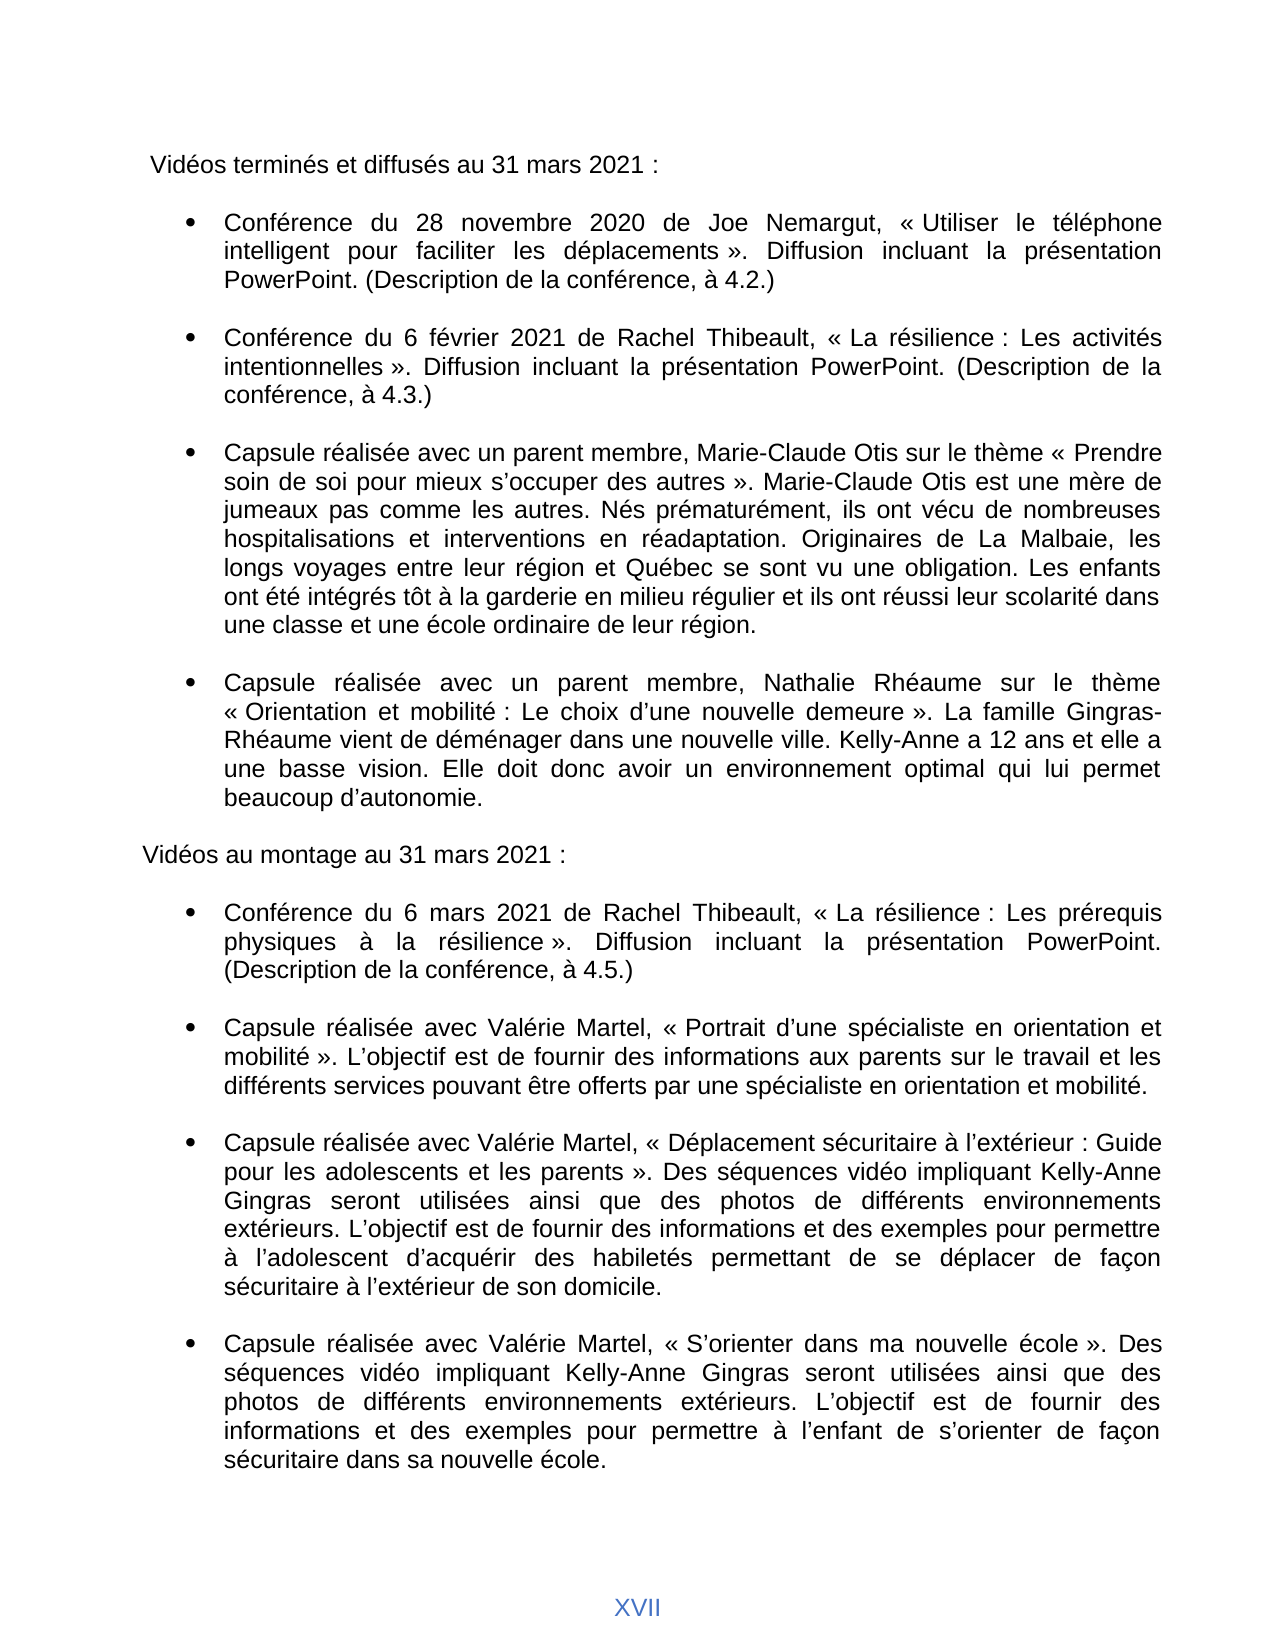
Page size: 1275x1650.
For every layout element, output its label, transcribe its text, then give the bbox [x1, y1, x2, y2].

list Conférence du 28 novembre 2020 de Joe Nemargut, « Utiliser le téléphone intelligent pour faciliter les déplacements ». Diffusion incluant la présentation PowerPoint. (Description de la conférence, à 4.2.) [186, 207, 1162, 294]
list Capsule réalisée avec Valérie Martel, « Portrait d’une spécialiste en orientation et mobilité ». L’objectif est de fournir des informations aux parents sur le travail et les différents services pouvant être offerts par une spécialiste en orientation et mobilité. [186, 1013, 1162, 1099]
list Capsule réalisée avec un parent membre, Marie-Claude Otis sur le thème « Prendre soin de soi pour mieux s’occuper des autres ». Marie-Claude Otis est une mère de jumeaux pas comme les autres. Nés prématurément, ils ont vécu de nombreuses hospitalisations et interventions en réadaptation. Originaires de La Malbaie, les longs voyages entre leur région et Québec se sont vu une obligation. Les enfants ont été intégrés tôt à la garderie en milieu régulier et ils ont réussi leur scolarité dans une classe et une école ordinaire de leur région. [186, 438, 1162, 639]
list Capsule réalisée avec Valérie Martel, « S’orienter dans ma nouvelle école ». Des séquences vidéo impliquant Kelly-Anne Gingras seront utilisées ainsi que des photos de différents environnements extérieurs. L’objectif est de fournir des informations et des exemples pour permettre à l’enfant de s’orienter de façon sécuritaire dans sa nouvelle école. [186, 1329, 1162, 1473]
list Conférence du 6 février 2021 de Rachel Thibeault, « La résilience : Les activités intentionnelles ». Diffusion incluant la présentation PowerPoint. (Description de la conférence, à 4.3.) [186, 323, 1162, 409]
list Capsule réalisée avec un parent membre, Nathalie Rhéaume sur le thème « Orientation et mobilité : Le choix d’une nouvelle demeure ». La famille Gingras-Rhéaume vient de déménager dans une nouvelle ville. Kelly-Anne a 12 ans et elle a une basse vision. Elle doit donc avoir un environnement optimal qui lui permet beaucoup d’autonomie. [186, 668, 1162, 812]
text Vidéos terminés et diffusés au 31 mars 2021 : [150, 150, 1162, 179]
text Vidéos au montage au 31 mars 2021 : [142, 840, 1162, 869]
list Conférence du 6 mars 2021 de Rachel Thibeault, « La résilience : Les prérequis physiques à la résilience ». Diffusion incluant la présentation PowerPoint. (Description de la conférence, à 4.5.) [186, 898, 1162, 984]
list Capsule réalisée avec Valérie Martel, « Déplacement sécuritaire à l’extérieur : Guide pour les adolescents et les parents ». Des séquences vidéo impliquant Kelly-Anne Gingras seront utilisées ainsi que des photos de différents environnements extérieurs. L’objectif est de fournir des informations et des exemples pour permettre à l’adolescent d’acquérir des habiletés permettant de se déplacer de façon sécuritaire à l’extérieur de son domicile. [186, 1128, 1162, 1301]
